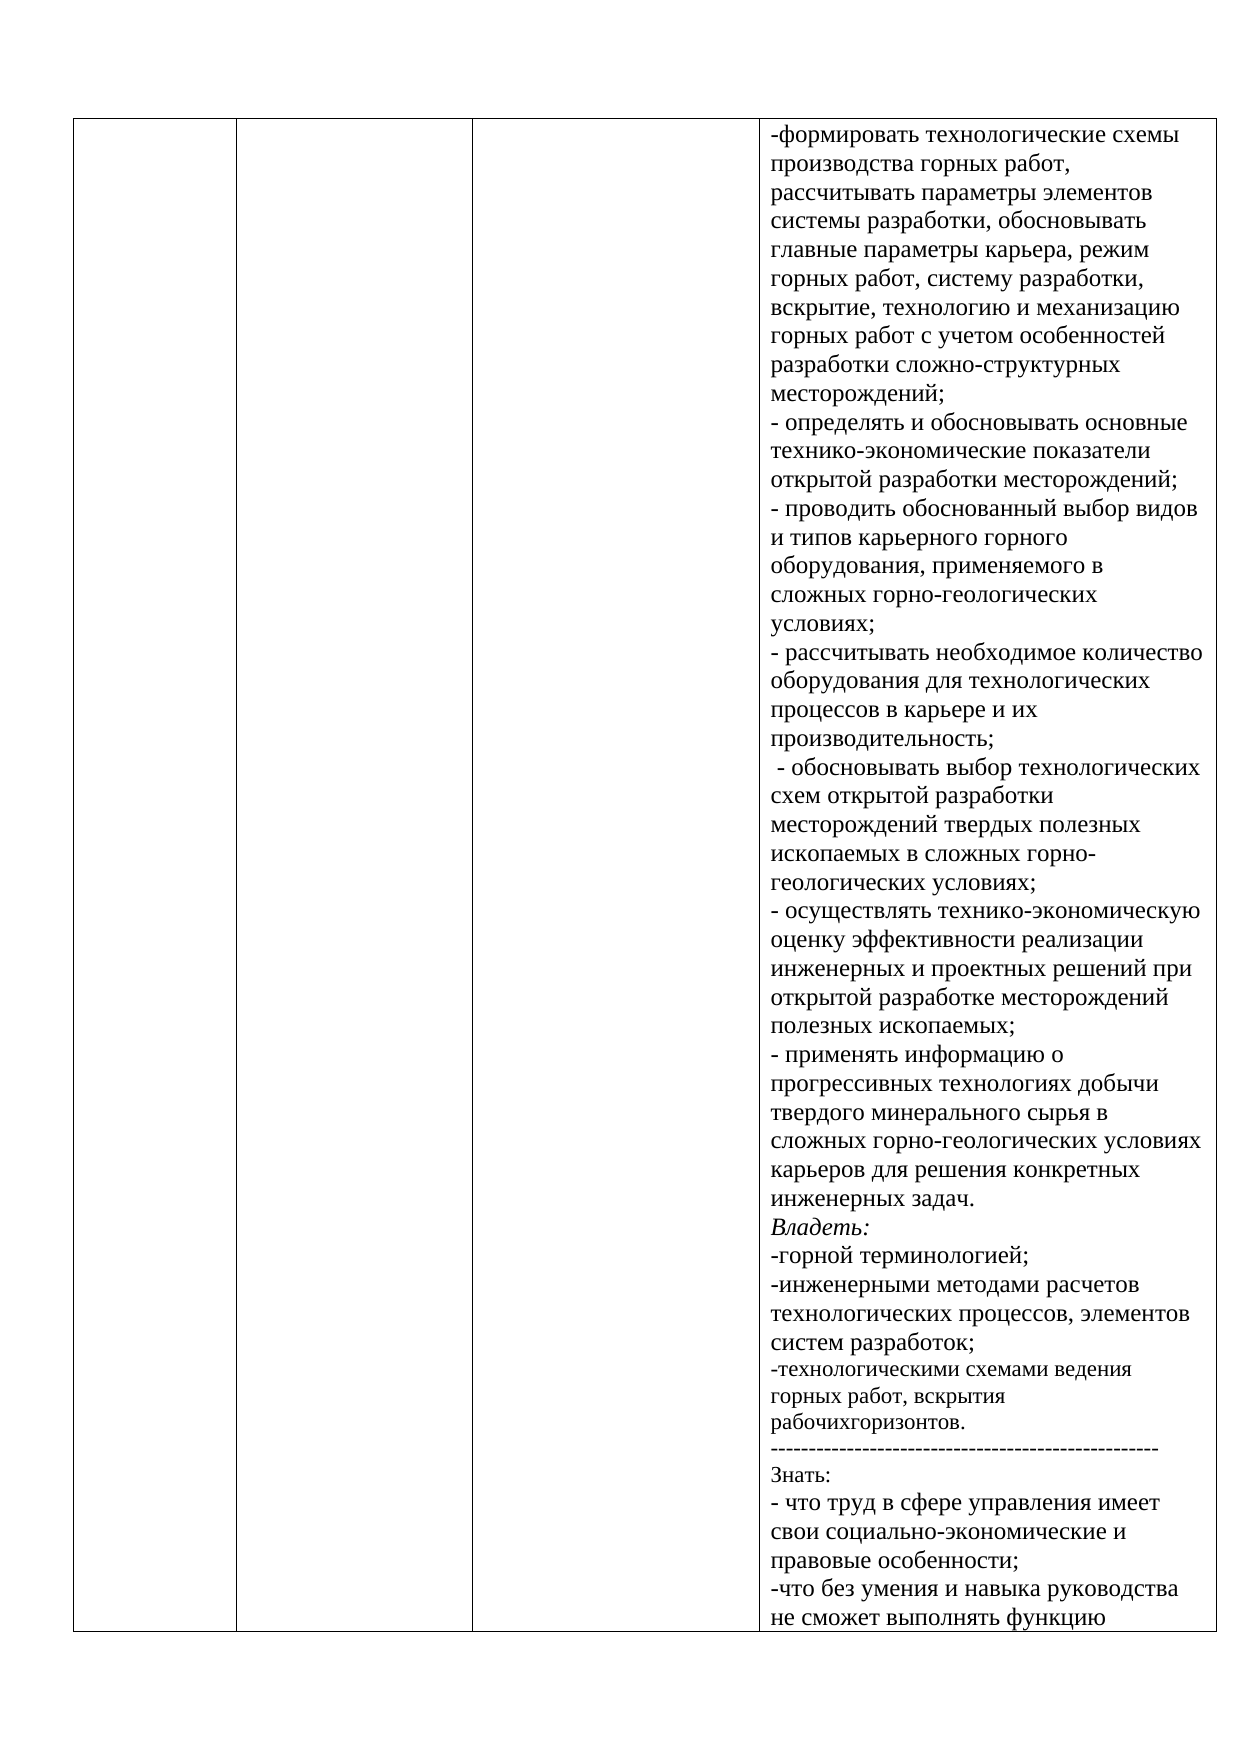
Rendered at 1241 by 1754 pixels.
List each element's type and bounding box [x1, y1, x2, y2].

table_cell [237, 119, 472, 1631]
table_cell [473, 119, 759, 1631]
table_cell [760, 119, 1216, 1631]
table_cell [74, 119, 236, 1631]
